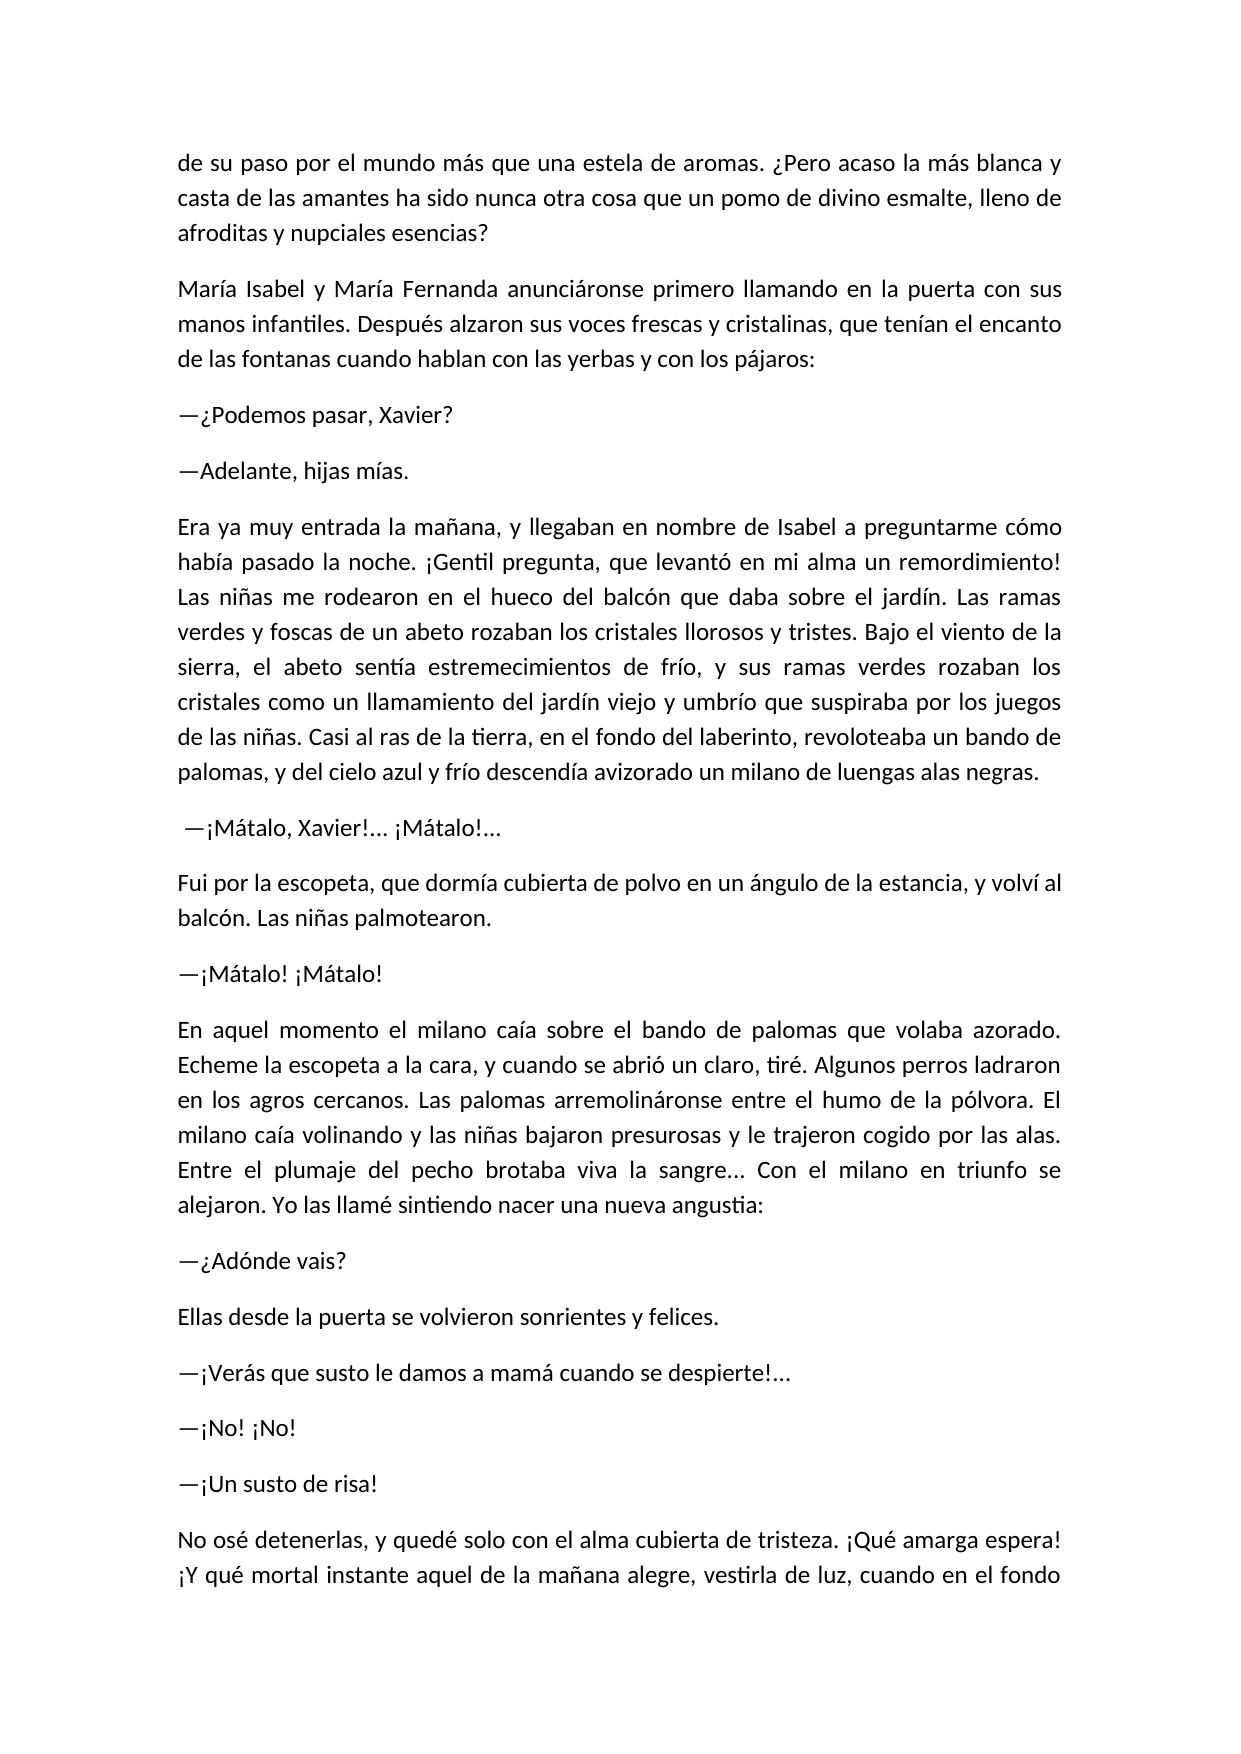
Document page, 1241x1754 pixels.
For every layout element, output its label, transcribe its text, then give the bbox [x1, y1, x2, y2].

text —¿Podemos pasar, Xavier? [177, 399, 1063, 430]
text —¿Adónde vais? [177, 1245, 1063, 1276]
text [177, 1524, 1063, 1590]
text —¡Un susto de risa! [177, 1468, 1063, 1499]
text Fui por la escopeta, que dormía cubierta de polvo en un ángulo de la estancia, y volví al balcón. Las niñas palmotearon. [177, 868, 1063, 933]
text —Adelante, hijas mías. [177, 455, 1063, 486]
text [177, 148, 1063, 248]
text María Isabel y María Fernanda anunciáronse primero llamando en la puerta con sus manos infantiles. Después alzaron sus voces frescas y cristalinas, que tenían el encanto de las fontanas cuando hablan con las yerbas y con los pájaros: [177, 273, 1063, 374]
text —¡Verás que susto le damos a mamá cuando se despierte!... [177, 1357, 1063, 1387]
text —¡No! ¡No! [177, 1413, 1063, 1443]
text Ellas desde la puerta se volvieron sonrientes y felices. [177, 1301, 1063, 1331]
text —¡Mátalo! ¡Mátalo! [177, 958, 1063, 989]
text En aquel momento el milano caía sobre el bando de palomas que volaba azorado. Echeme la escopeta a la cara, y cuando se abrió un claro, tiré. Algunos perros ladraron en los agros cercanos. Las palomas arremolináronse entre el humo de la pólvora. El milano caía volinando y las niñas bajaron presurosas y le trajeron cogido por las alas. Entre el plumaje del pecho brotaba viva la sangre... Con el milano en triunfo se alejaron. Yo las llamé sintiendo nacer una nueva angustia: [177, 1014, 1063, 1220]
text —¡Mátalo, Xavier!... ¡Mátalo!... [177, 812, 1063, 842]
text Era ya muy entrada la mañana, y llegaban en nombre de Isabel a preguntarme cómo había pasado la noche. ¡Gentil pregunta, que levantó en mi alma un remordimiento! Las niñas me rodearon en el hueco del balcón que daba sobre el jardín. Las ramas verdes y foscas de un abeto rozaban los cristales llorosos y tristes. Bajo el viento de la sierra, el abeto sentía estremecimientos de frío, y sus ramas verdes rozaban los cristales como un llamamiento del jardín viejo y umbrío que suspiraba por los juegos de las niñas. Casi al ras de la tierra, en el fondo del laberinto, revoloteaba un bando de palomas, y del cielo azul y frío descendía avizorado un milano de luengas alas negras. [177, 511, 1063, 786]
